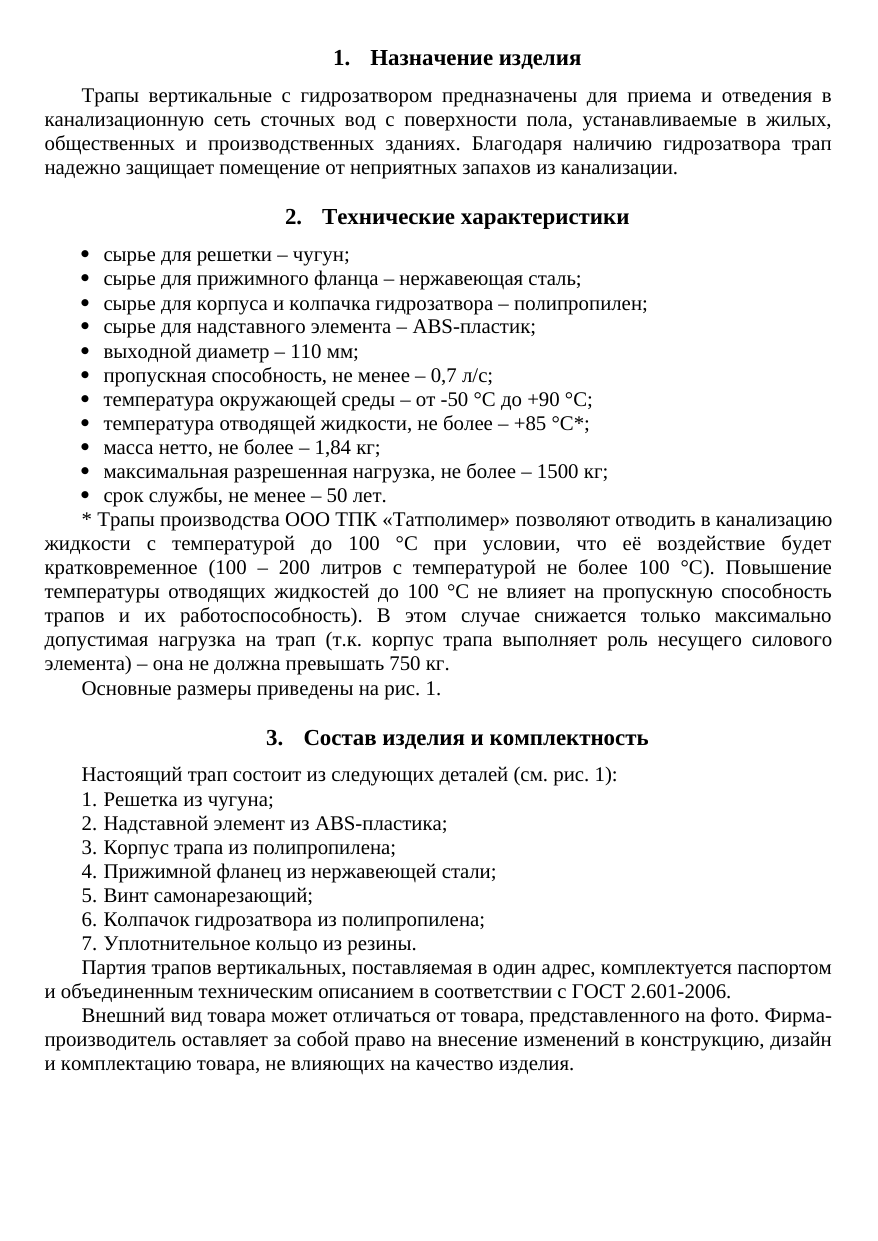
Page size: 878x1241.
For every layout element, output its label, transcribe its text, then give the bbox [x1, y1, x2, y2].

list Технические характеристики [81, 203, 833, 230]
list Состав изделия и комплектность [82, 723, 833, 750]
list пропускная способность, не менее – 0,7 л/с; [81, 363, 833, 387]
text Трапы вертикальные с гидрозатвором предназначены для приема и отведения в канализационную сеть сточных вод с поверхности пола, устанавливаемые в жилых, общественных и производственных зданиях. Благодаря наличию гидрозатвора трап надежно защищает помещение от неприятных запахов из канализации. [44, 83, 833, 179]
list сырье для надставного элемента – ABS-пластик; [81, 314, 833, 338]
list масса нетто, не более – ; [81, 435, 833, 459]
list Колпачок гидрозатвора из полипропилена; [81, 907, 833, 931]
list температура окружающей среды – от -50 °С до +90 °С; [81, 387, 833, 411]
list срок службы, не менее – 50 лет. [81, 483, 833, 507]
text Внешний вид товара может отличаться от товара, представленного на фото. Фирма-производитель оставляет за собой право на внесение изменений в конструкцию, дизайн и комплектацию товара, не влияющих на качество изделия. [44, 1003, 833, 1075]
list Решетка из чугуна; [81, 786, 833, 811]
text Настоящий трап состоит из следующих деталей (см. рис. 1): [44, 762, 833, 786]
list максимальная разрешенная нагрузка, не более – ; [81, 459, 833, 483]
list Корпус трапа из полипропилена; [81, 834, 833, 859]
list сырье для прижимного фланца – нержавеющая сталь; [81, 266, 833, 290]
list Прижимной фланец из нержавеющей стали; [81, 859, 833, 883]
list сырье для корпуса и колпачка гидрозатвора – полипропилен; [81, 290, 833, 314]
list выходной диаметр – ; [81, 338, 833, 363]
text * Трапы производства ООО ТПК «Татполимер» позволяют отводить в канализацию жидкости с температурой до 100 °С при условии, что её воздействие будет кратковременное (100 – с температурой не более 100 °С). Повышение температуры отводящих жидкостей до 100 °С не влияет на пропускную способность трапов и их работоспособность). В этом случае снижается только максимально допустимая нагрузка на трап (т.к. корпус трапа выполняет роль несущего силового элемента) – она не должна превышать . [44, 507, 833, 675]
list сырье для решетки – чугун; [81, 242, 833, 266]
list Надставной элемент из ABS-пластика; [81, 811, 833, 834]
list Уплотнительное кольцо из резины. [81, 931, 833, 955]
list Винт самонарезающий; [81, 883, 833, 907]
text Основные размеры приведены на рис. 1. [44, 675, 833, 699]
text Партия трапов вертикальных, поставляемая в один адрес, комплектуется паспортом и объединенным техническим описанием в соответствии с ГОСТ 2.601-2006. [44, 955, 833, 1003]
list температура отводящей жидкости, не более – +85 °С*; [81, 411, 833, 435]
list Назначение изделия [81, 44, 833, 71]
